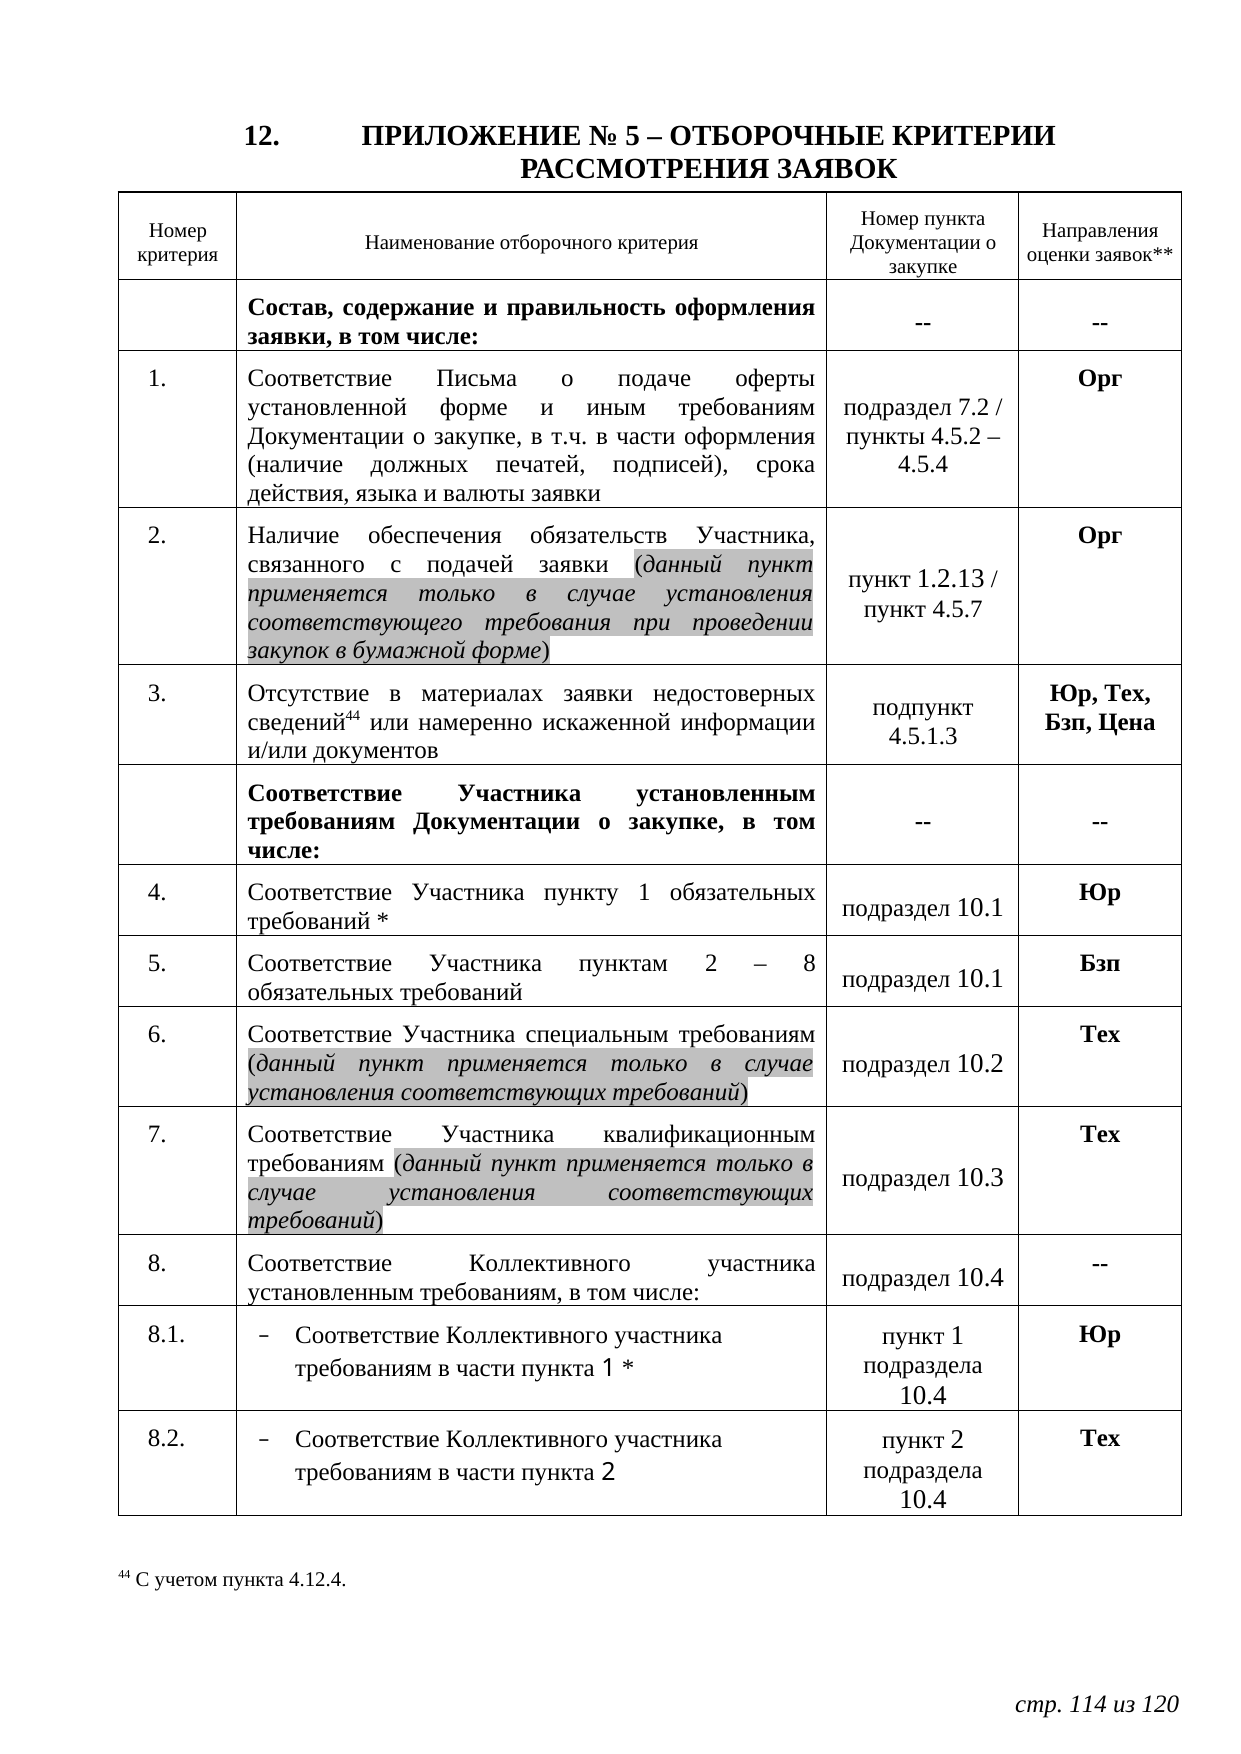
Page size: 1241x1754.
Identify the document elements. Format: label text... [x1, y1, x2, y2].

table_cell Состав, содержание и правильность оформления заявки, в том числе: [237, 280, 826, 350]
table_cell Орг [1019, 351, 1181, 507]
table_cell Наличие обеспечения обязательств Участника, связанного с подачей заявки (данный пункт применяется только в случае установления соответствующего требования при проведении закупок в бумажной форме) [237, 508, 826, 664]
table_cell [119, 1411, 236, 1514]
table_cell -- [1019, 765, 1181, 864]
table_cell [119, 665, 236, 764]
table_cell Соответствие Письма о подаче оферты установленной форме и иным требованиям Документации о закупке, в т.ч. в части оформления (наличие должных печатей, подписей), срока действия, языка и валюты заявки [237, 351, 826, 507]
table_cell Соответствие Участника пунктам 2 – 8 обязательных требований [237, 936, 826, 1006]
table_cell Отсутствие в материалах заявки недостоверных сведений или намеренно искаженной информации и/или документов [237, 665, 826, 764]
table_cell Юр, Тех, Бзп, Цена [1019, 665, 1181, 764]
table_cell [119, 280, 236, 350]
table_cell [119, 1235, 236, 1305]
table_cell Соответствие Коллективного участника требованиям в части пункта 2 [237, 1411, 826, 1514]
table_cell Орг [1019, 508, 1181, 664]
table_cell [119, 765, 236, 864]
table_cell Соответствие Участника квалификационным требованиям (данный пункт применяется только в случае установления соответствующих требований) [237, 1107, 826, 1234]
table_cell подраздел 10.1 [827, 936, 1018, 1006]
table_header Направления оценки заявок** [1019, 193, 1181, 279]
table_cell Тех [1019, 1007, 1181, 1106]
table_cell пункт 1 подраздела 10.4 [827, 1306, 1018, 1410]
table_cell [119, 508, 236, 664]
table_cell Соответствие Участника специальным требованиям (данный пункт применяется только в случае установления соответствующих требований) [237, 1007, 826, 1106]
table_header Номер пункта Документации о закупке [827, 193, 1018, 279]
table_cell [119, 936, 236, 1006]
table_cell подраздел 10.2 [827, 1007, 1018, 1106]
table_cell Юр [1019, 1306, 1181, 1410]
subtitle ПРИЛОЖЕНИЕ № 5 – ОТБОРОЧНЫЕ КРИТЕРИИ РАССМОТРЕНИЯ ЗАЯВОК [118, 118, 1181, 185]
table_cell -- [1019, 1235, 1181, 1305]
table_header Наименование отборочного критерия [237, 193, 826, 279]
table_cell Соответствие Коллективного участника установленным требованиям, в том числе: [237, 1235, 826, 1305]
table_cell [119, 1007, 236, 1106]
table_cell -- [827, 765, 1018, 864]
table_cell Тех [1019, 1411, 1181, 1514]
table_cell Соответствие Участника пункту 1 обязательных требований * [237, 865, 826, 935]
table_cell [119, 865, 236, 935]
table_cell подраздел 10.3 [827, 1107, 1018, 1234]
table_cell Бзп [1019, 936, 1181, 1006]
table_cell [119, 351, 236, 507]
table_cell -- [827, 280, 1018, 350]
table_header Номер критерия [119, 193, 236, 279]
table_cell Соответствие Коллективного участника требованиям в части пункта 1 * [237, 1306, 826, 1410]
table_cell пункт 1.2.13 / пункт 4.5.7 [827, 508, 1018, 664]
table_cell [119, 1107, 236, 1234]
table_cell подраздел 7.2 / пункты 4.5.2 – 4.5.4 [827, 351, 1018, 507]
table_cell пункт 2 подраздела 10.4 [827, 1411, 1018, 1514]
table_cell подраздел 10.4 [827, 1235, 1018, 1305]
table_cell -- [1019, 280, 1181, 350]
table_cell Юр [1019, 865, 1181, 935]
table_cell [119, 1306, 236, 1410]
table_cell подпункт 4.5.1.3 [827, 665, 1018, 764]
table_cell подраздел 10.1 [827, 865, 1018, 935]
table_cell Тех [1019, 1107, 1181, 1234]
table_cell Соответствие Участника установленным требованиям Документации о закупке, в том числе: [237, 765, 826, 864]
